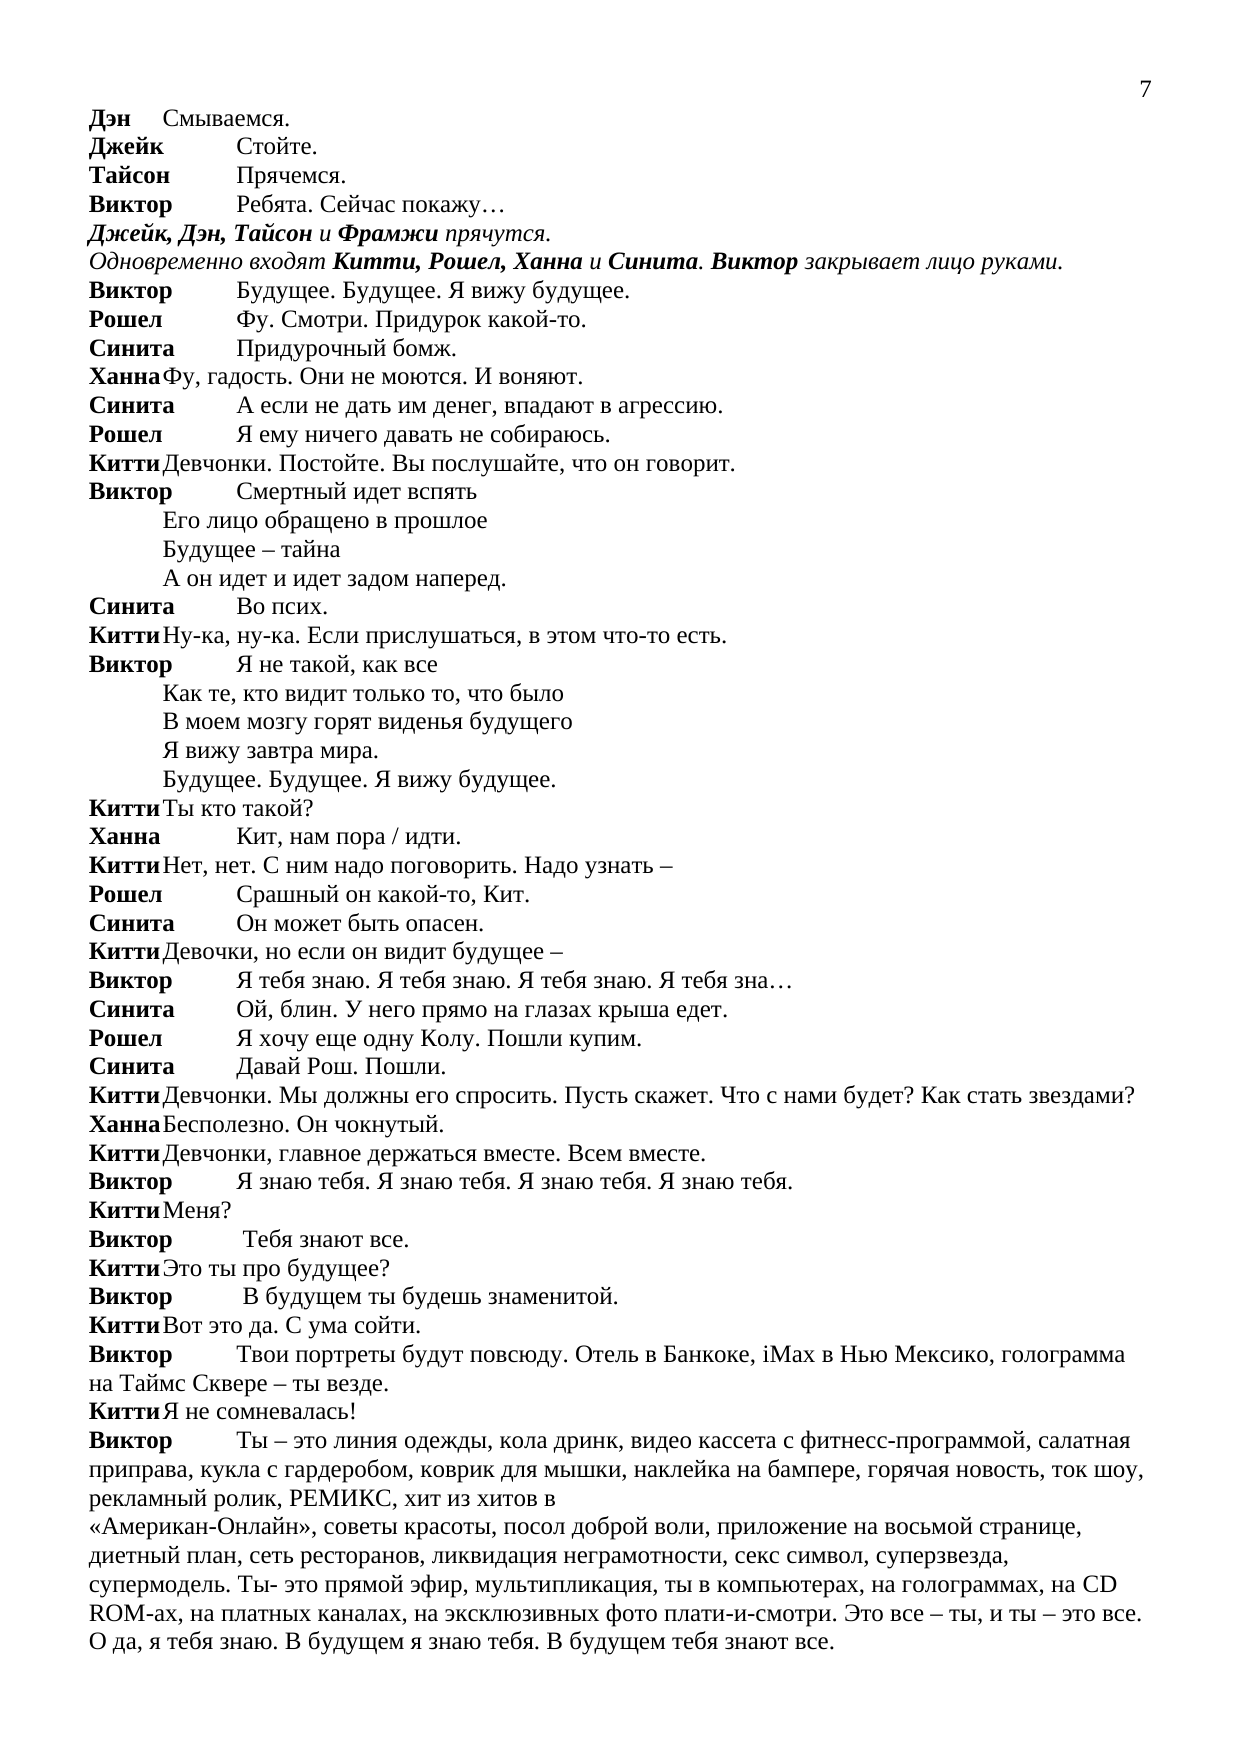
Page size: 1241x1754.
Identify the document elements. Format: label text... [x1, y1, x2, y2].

text Будущее. Будущее. Я вижу будущее. [88, 764, 1152, 793]
text Китти Девчонки. Постойте. Вы послушайте, что он говорит. [88, 448, 1152, 476]
text Ханна Фу, гадость. Они не моются. И воняют. [88, 361, 1152, 390]
text Виктор Я тебя знаю. Я тебя знаю. Я тебя знаю. Я тебя зна… [88, 965, 1152, 994]
text Китти Девчонки, главное держаться вместе. Всем вместе. [88, 1138, 1152, 1166]
text Синита Придурочный бомж. [88, 333, 1152, 361]
text Синита Он может быть опасен. [88, 908, 1152, 936]
text Виктор Ты – это линия одежды, кола дринк, видео кассета с фитнесс-программой, салатная приправа, кукла с гардеробом, коврик для мышки, наклейка на бампере, горячая новость, ток шоу, рекламный ролик, РЕМИКС, хит из хитов в [88, 1425, 1152, 1511]
text Виктор Твои портреты будут повсюду. Отель в Банкоке, iMax в Нью Мексико, голограмма на Таймс Сквере – ты везде. [88, 1339, 1152, 1396]
text Китти Вот это да. С ума сойти. [88, 1310, 1152, 1339]
text Синита Во псих. [88, 591, 1152, 620]
text Рошел Я хочу еще одну Колу. Пошли купим. [88, 1023, 1152, 1051]
text Синита Ой, блин. У него прямо на глазах крыша едет. [88, 994, 1152, 1023]
text Как те, кто видит только то, что было [88, 678, 1152, 706]
text Рошел Срашный он какой-то, Кит. [88, 879, 1152, 908]
text Ханна Бесполезно. Он чокнутый. [88, 1109, 1152, 1138]
text Ханна Кит, нам пора / идти. [88, 821, 1152, 850]
text Китти Я не сомневалась! [88, 1396, 1152, 1425]
text Я вижу завтра мира. [88, 735, 1152, 764]
text Китти Это ты про будущее? [88, 1253, 1152, 1281]
text Тайсон Прячемся. [88, 160, 1152, 189]
text Китти Меня? [88, 1195, 1152, 1224]
text Китти Ты кто такой? [88, 793, 1152, 821]
text В моем мозгу горят виденья будущего [88, 706, 1152, 735]
text «Американ-Онлайн», советы красоты, посол доброй воли, приложение на восьмой странице, диетный план, сеть ресторанов, ликвидация неграмотности, секс символ, суперзвезда, супермодель. Ты- это прямой эфир, мультипликация, ты в компьютерах, на голограммах, на CD ROM-ах, на платных каналах, на эксклюзивных фото плати-и-смотри. Это все – ты, и ты – это все. О да, я тебя знаю. В будущем я знаю тебя. В будущем тебя знают все. [88, 1511, 1152, 1655]
text Будущее – тайна [88, 534, 1152, 563]
text Одновременно входят Китти, Рошел, Ханна и Синита. Виктор закрывает лицо руками. [88, 246, 1152, 275]
text А он идет и идет задом наперед. [88, 563, 1152, 591]
text Китти Ну-ка, ну-ка. Если прислушаться, в этом что-то есть. [88, 620, 1152, 649]
text Виктор В будущем ты будешь знаменитой. [88, 1281, 1152, 1310]
text Виктор Я знаю тебя. Я знаю тебя. Я знаю тебя. Я знаю тебя. [88, 1166, 1152, 1195]
text Китти Девочки, но если он видит будущее – [88, 936, 1152, 965]
text Виктор Я не такой, как все [88, 649, 1152, 678]
text Виктор Будущее. Будущее. Я вижу будущее. [88, 275, 1152, 304]
text Китти Нет, нет. С ним надо поговорить. Надо узнать – [88, 850, 1152, 879]
text Рошел Фу. Смотри. Придурок какой-то. [88, 304, 1152, 333]
text Джейк Стойте. [88, 131, 1152, 160]
text Синита Давай Рош. Пошли. [88, 1051, 1152, 1080]
text Китти Девчонки. Мы должны его спросить. Пусть скажет. Что с нами будет? Как стать звездами? [88, 1080, 1152, 1109]
text Виктор Ребята. Сейчас покажу… [88, 189, 1152, 218]
text Его лицо обращено в прошлое [88, 505, 1152, 534]
text Рошел Я ему ничего давать не собираюсь. [88, 419, 1152, 448]
text Джейк, Дэн, Тайсон и Фрамжи прячутся. [88, 218, 1152, 246]
text Дэн Смываемся. [88, 103, 1152, 131]
text Синита А если не дать им денег, впадают в агрессию. [88, 390, 1152, 419]
text Виктор Смертный идет вспять [88, 476, 1152, 505]
text Виктор Тебя знают все. [88, 1224, 1152, 1253]
